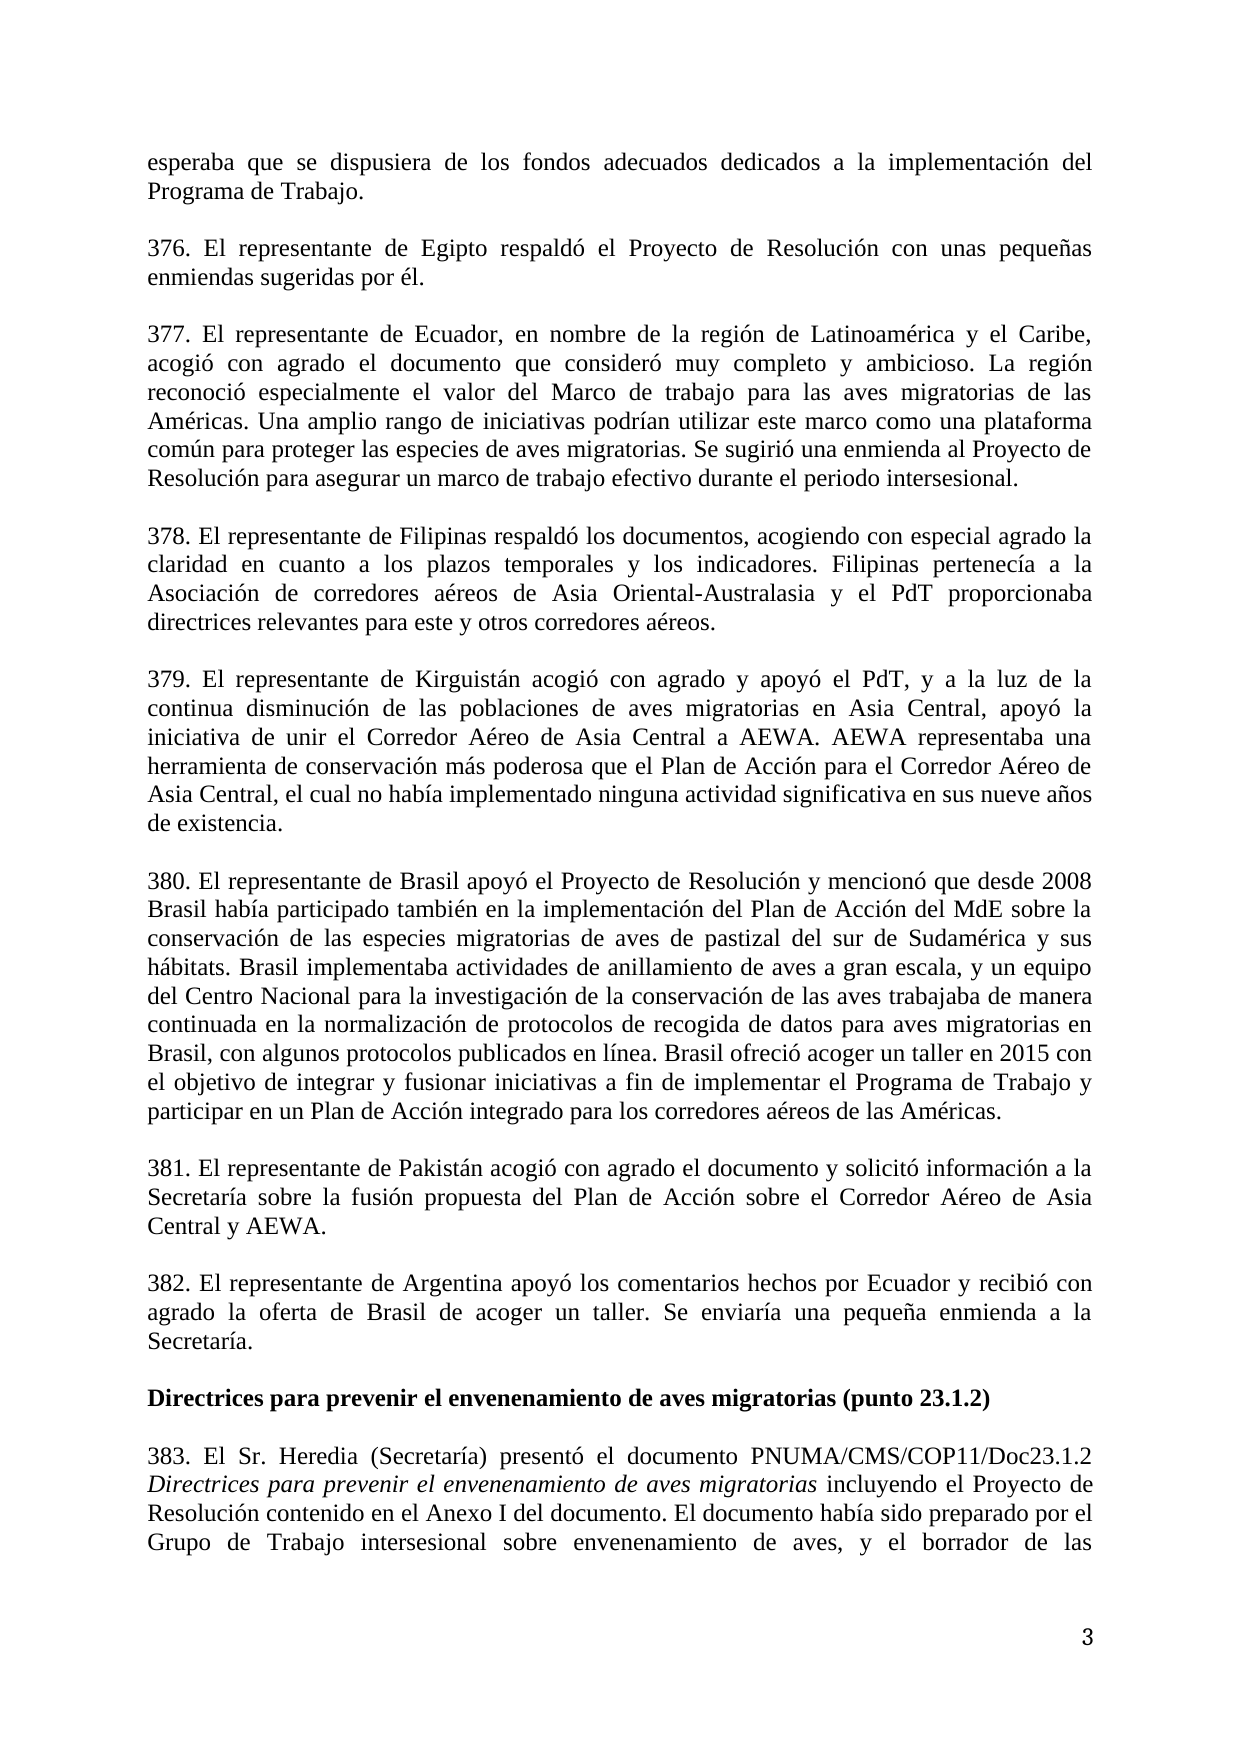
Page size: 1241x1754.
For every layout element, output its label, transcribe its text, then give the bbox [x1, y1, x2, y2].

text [147, 147, 1093, 204]
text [147, 1441, 1093, 1556]
text 377. El representante de Ecuador, en nombre de la región de Latinoamérica y el Caribe, acogió con agrado el documento que consideró muy completo y ambicioso. La región reconoció especialmente el valor del Marco de trabajo para las aves migratorias de las Américas. Una amplio rango de iniciativas podrían utilizar este marco como una plataforma común para proteger las especies de aves migratorias. Se sugirió una enmienda al Proyecto de Resolución para asegurar un marco de trabajo efectivo durante el periodo intersesional. [147, 319, 1093, 492]
text Directrices para prevenir el envenenamiento de aves migratorias (punto 23.1.2) [147, 1383, 1093, 1412]
text 378. El representante de Filipinas respaldó los documentos, acogiendo con especial agrado la claridad en cuanto a los plazos temporales y los indicadores. Filipinas pertenecía a la Asociación de corredores aéreos de Asia Oriental-Australasia y el PdT proporcionaba directrices relevantes para este y otros corredores aéreos. [147, 521, 1093, 636]
text 376. El representante de Egipto respaldó el Proyecto de Resolución con unas pequeñas enmiendas sugeridas por él. [147, 233, 1093, 291]
text 382. El representante de Argentina apoyó los comentarios hechos por Ecuador y recibió con agrado la oferta de Brasil de acoger un taller. Se enviaría una pequeña enmienda a la Secretaría. [147, 1268, 1093, 1354]
text 380. El representante de Brasil apoyó el Proyecto de Resolución y mencionó que desde 2008 Brasil había participado también en la implementación del Plan de Acción del MdE sobre la conservación de las especies migratorias de aves de pastizal del sur de Sudamérica y sus hábitats. Brasil implementaba actividades de anillamiento de aves a gran escala, y un equipo del Centro Nacional para la investigación de la conservación de las aves trabajaba de manera continuada en la normalización de protocolos de recogida de datos para aves migratorias en Brasil, con algunos protocolos publicados en línea. Brasil ofreció acoger un taller en 2015 con el objetivo de integrar y fusionar iniciativas a fin de implementar el Programa de Trabajo y participar en un Plan de Acción integrado para los corredores aéreos de las Américas. [147, 866, 1093, 1124]
text 381. El representante de Pakistán acogió con agrado el documento y solicitó información a la Secretaría sobre la fusión propuesta del Plan de Acción sobre el Corredor Aéreo de Asia Central y AEWA. [147, 1153, 1093, 1239]
text 379. El representante de Kirguistán acogió con agrado y apoyó el PdT, y a la luz de la continua disminución de las poblaciones de aves migratorias en Asia Central, apoyó la iniciativa de unir el Corredor Aéreo de Asia Central a AEWA. AEWA representaba una herramienta de conservación más poderosa que el Plan de Acción para el Corredor Aéreo de Asia Central, el cual no había implementado ninguna actividad significativa en sus nueve años de existencia. [147, 664, 1093, 837]
